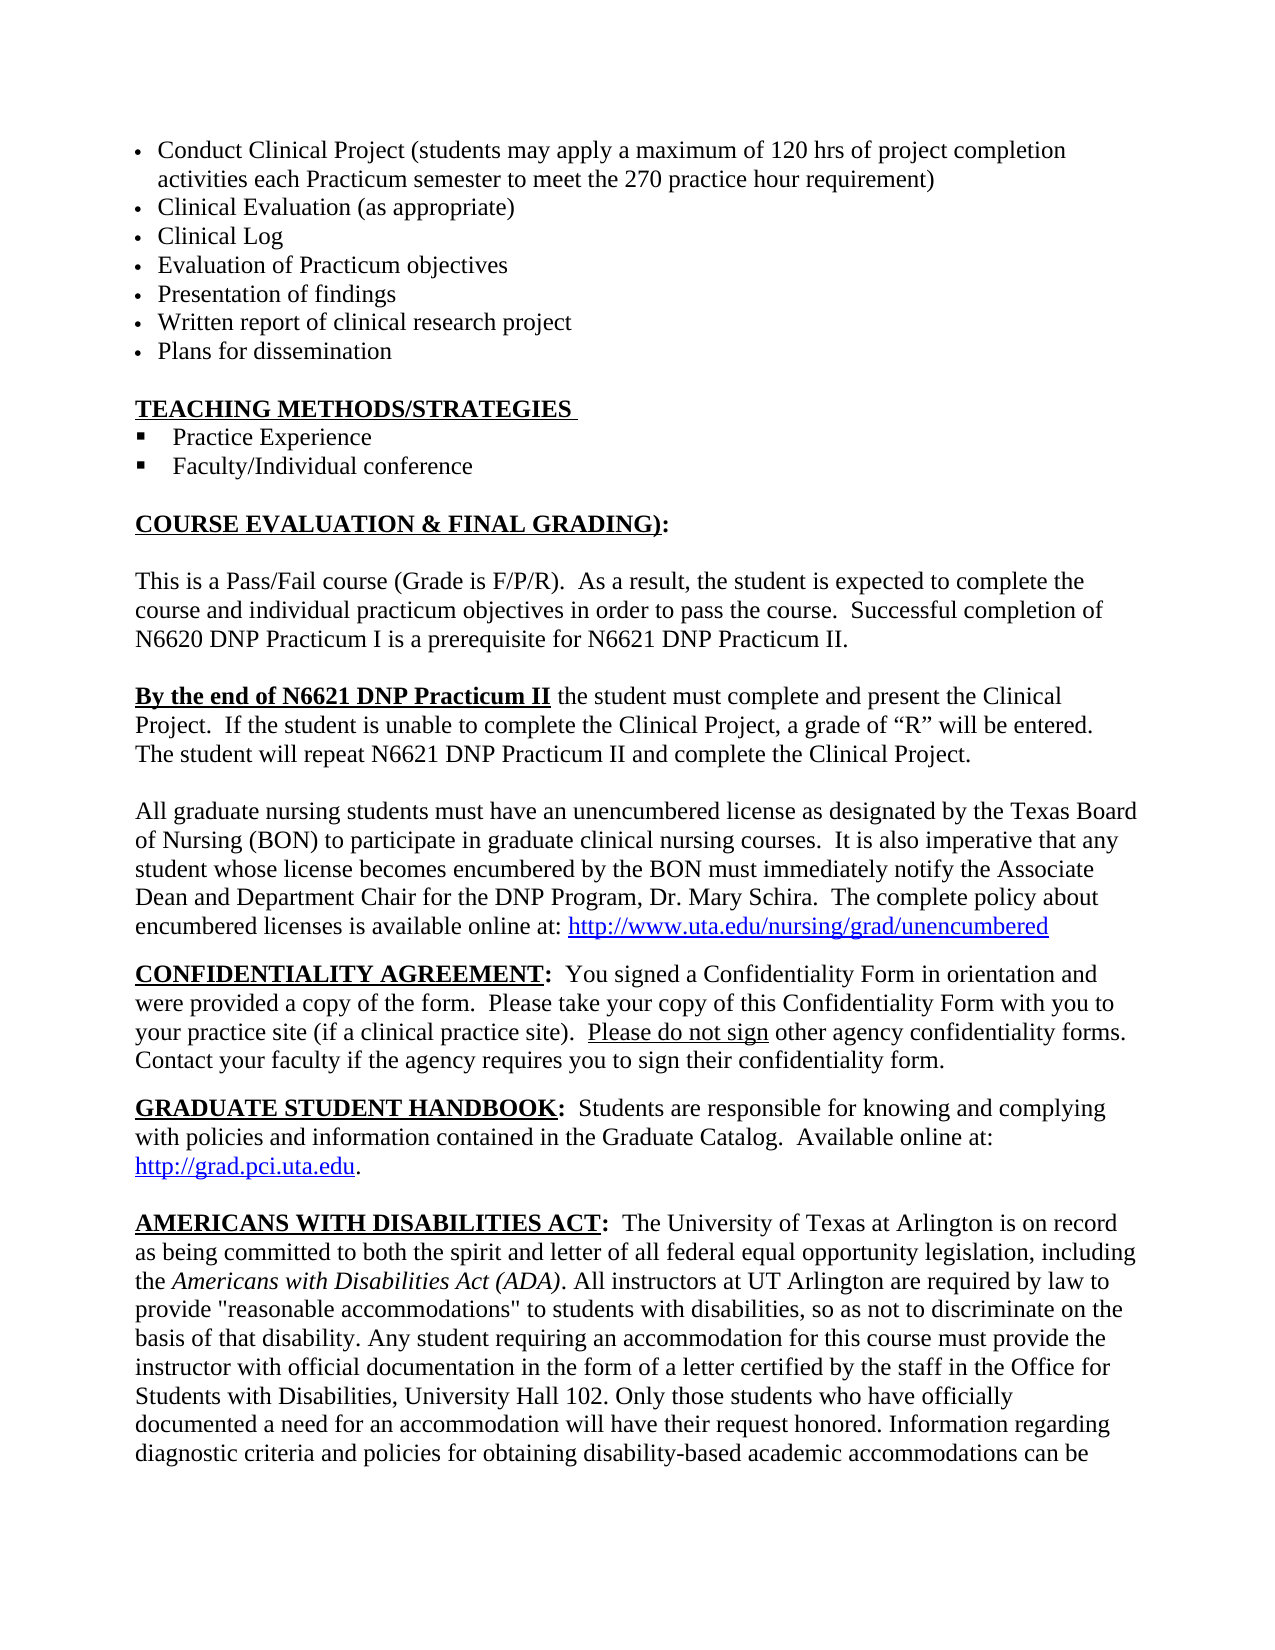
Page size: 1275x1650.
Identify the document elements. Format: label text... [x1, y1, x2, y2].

list Evaluation of Practicum objectives [135, 250, 1140, 279]
list Faculty/Individual conference [135, 451, 1140, 480]
list Presentation of findings [135, 279, 1140, 307]
list Practice Experience [135, 422, 1140, 451]
text All graduate nursing students must have an unencumbered license as designated by the Texas Board of Nursing (BON) to participate in graduate clinical nursing courses. It is also imperative that any student whose license becomes encumbered by the BON must immediately notify the Associate Dean and Department Chair for the DNP Program, Dr. Mary Schira. The complete policy about encumbered licenses is available online at: http://www.uta.edu/nursing/grad/unencumbered [135, 796, 1140, 940]
list Clinical Evaluation (as appropriate) [135, 192, 1140, 221]
text CONFIDENTIALITY AGREEMENT: You signed a Confidentiality Form in orientation and were provided a copy of the form. Please take your copy of this Confidentiality Form with you to your practice site (if a clinical practice site). Please do not sign other agency confidentiality forms. Contact your faculty if the agency requires you to sign their confidentiality form. [135, 959, 1140, 1074]
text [135, 1208, 1140, 1467]
text GRADUATE STUDENT HANDBOOK: Students are responsible for knowing and complying with policies and information contained in the Graduate Catalog. Available online at: http://grad.pci.uta.edu. [135, 1093, 1140, 1179]
text TEACHING METHODS/STRATEGIES [135, 394, 1140, 422]
list Conduct Clinical Project (students may apply a maximum of 120 hrs of project completion activities each Practicum semester to meet the 270 practice hour requirement) [135, 135, 1140, 192]
list Clinical Log [135, 221, 1140, 250]
text COURSE EVALUATION & FINAL GRADING): [60, 509, 1140, 537]
list Written report of clinical research project [135, 307, 1140, 336]
text By the end of N6621 DNP Practicum II the student must complete and present the Clinical Project. If the student is unable to complete the Clinical Project, a grade of “R” will be entered. The student will repeat N6621 DNP Practicum II and complete the Clinical Project. [135, 681, 1140, 767]
list Plans for dissemination [135, 336, 1140, 365]
text This is a Pass/Fail course (Grade is F/P/R). As a result, the student is expected to complete the course and individual practicum objectives in order to pass the course. Successful completion of N6620 DNP Practicum I is a prerequisite for N6621 DNP Practicum II. [135, 566, 1140, 652]
